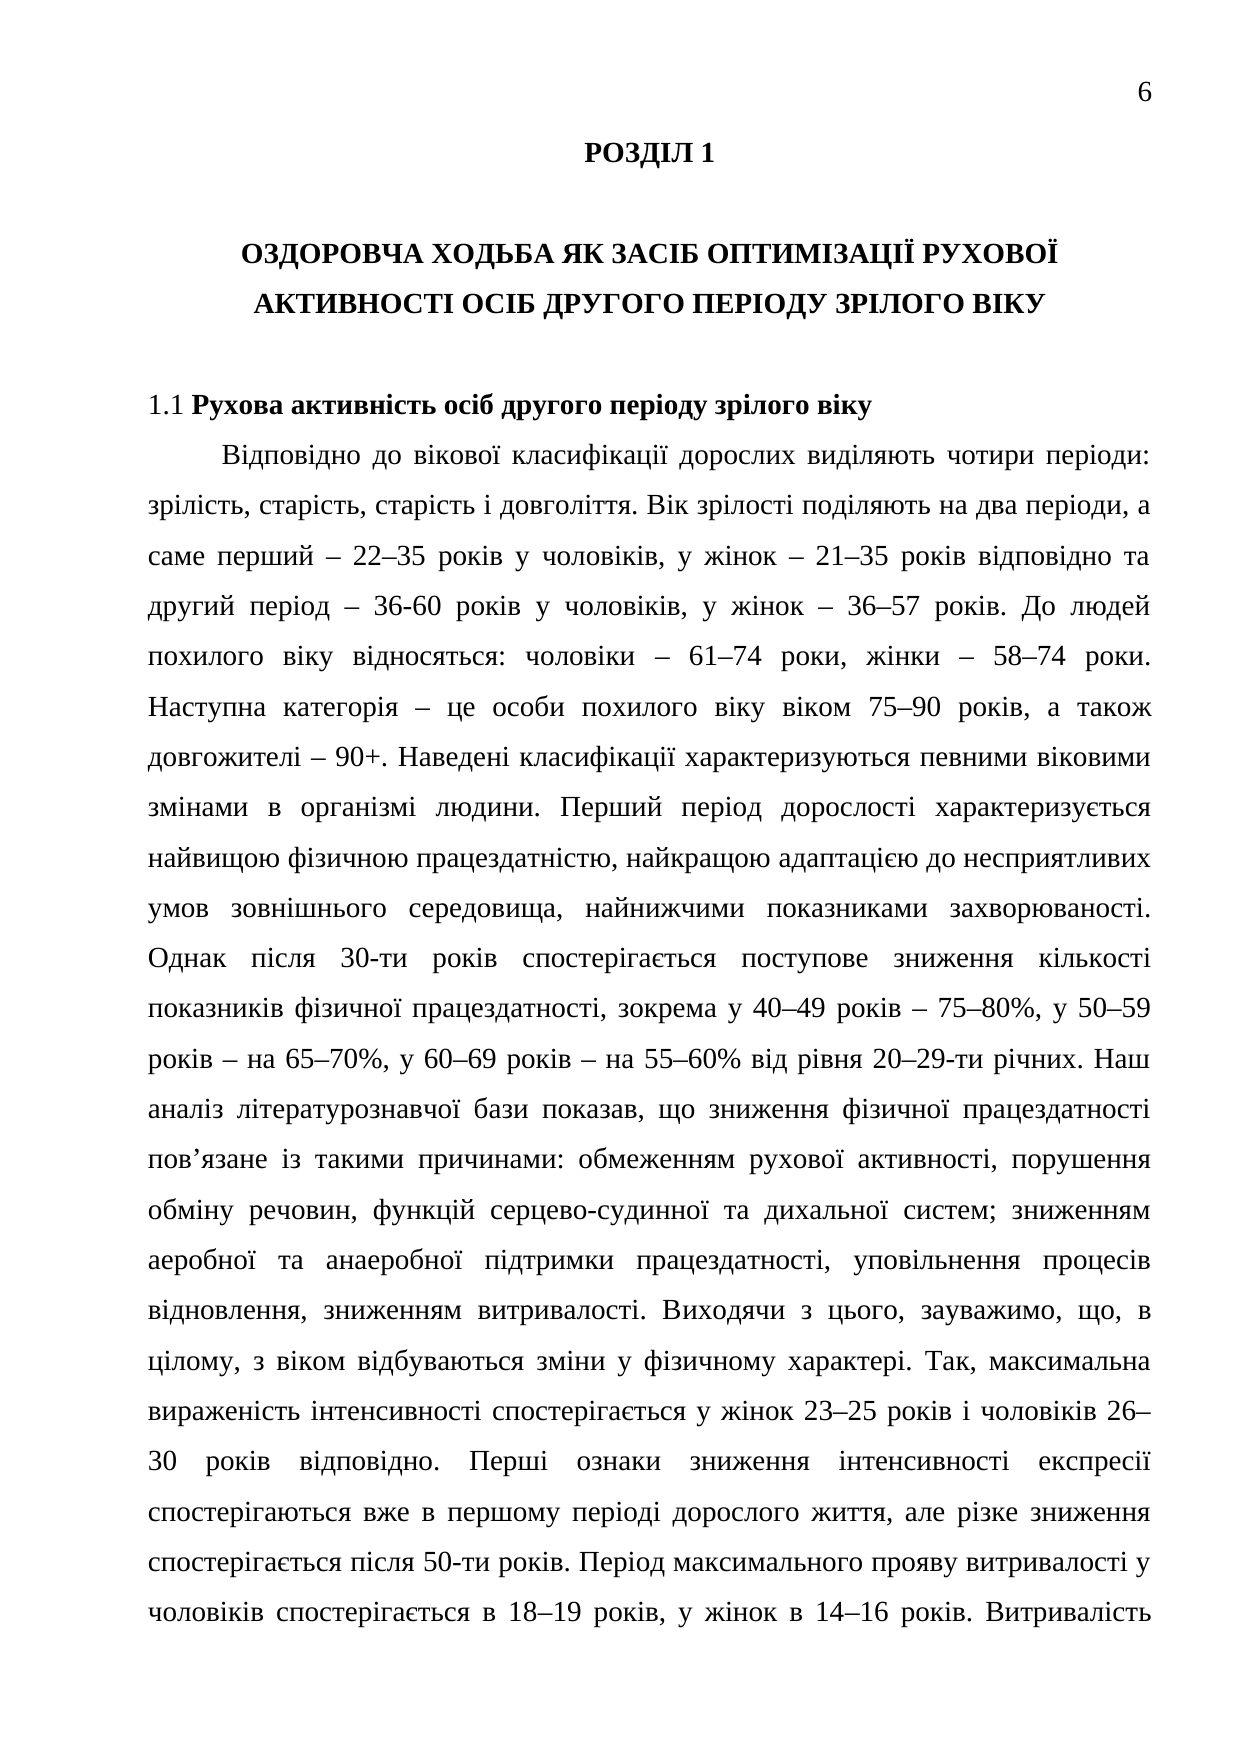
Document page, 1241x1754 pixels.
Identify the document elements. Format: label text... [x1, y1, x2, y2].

text PОздІл 1 [148, 135, 1152, 169]
text 1.1 Рухова активність осіб другого періоду зрілого віку [148, 387, 1152, 420]
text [148, 437, 1152, 1628]
text ОЗДОРОВЧА ХОДЬБА ЯК ЗАСІБ ОПТИМІЗАЦІЇ РУХОВОЇ АКТИВНОСТІ ОСІБ ДРУГОГО ПЕРІОДУ ЗРІЛОГО ВІКУ [148, 236, 1152, 320]
